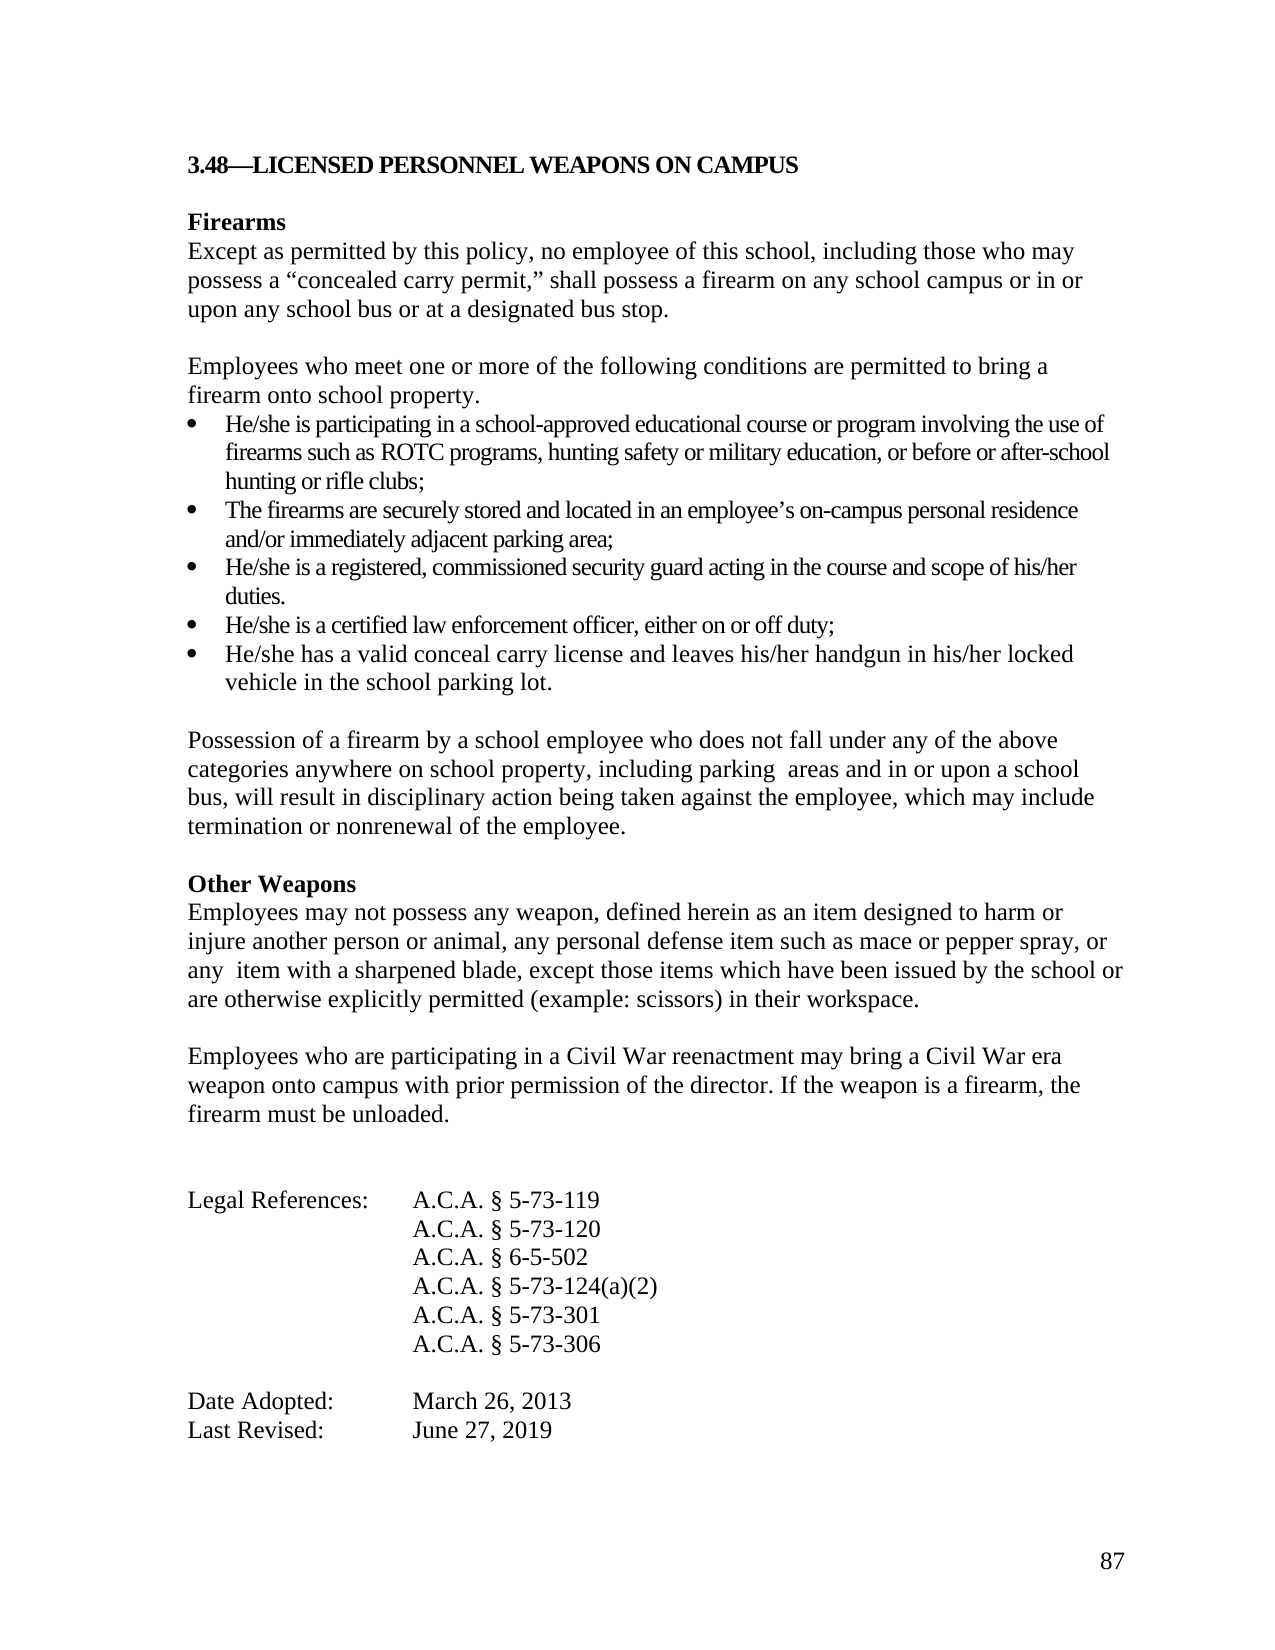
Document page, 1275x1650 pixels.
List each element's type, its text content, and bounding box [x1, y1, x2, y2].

text Legal References: A.C.A. § 5-73-119 [187, 1185, 1125, 1214]
list He/she is participating in a school-approved educational course or program involving the use of firearms such as ROTC programs, hunting safety or military education, or before or after-school hunting or rifle clubs; [187, 409, 1125, 495]
list He/she is a certified law enforcement officer, either on or off duty; [187, 610, 1125, 639]
text Date Adopted: March 26, 2013 [187, 1386, 1125, 1415]
text Employees may not possess any weapon, defined herein as an item designed to harm or injure another person or animal, any personal defense item such as mace or pepper spray, or any item with a sharpened blade, except those items which have been issued by the school or are otherwise explicitly permitted (example: scissors) in their workspace. [187, 897, 1125, 1012]
text A.C.A. § 5-73-124(a)(2) [412, 1271, 1125, 1300]
text Employees who meet one or more of the following conditions are permitted to bring a firearm onto school property. [187, 351, 1125, 409]
text Other Weapons [187, 869, 1125, 897]
text Possession of a firearm by a school employee who does not fall under any of the above categories anywhere on school property, including parking areas and in or upon a school bus, will result in disciplinary action being taken against the employee, which may include termination or nonrenewal of the employee. [187, 725, 1125, 840]
text Employees who are participating in a Civil War reenactment may bring a Civil War era weapon onto campus with prior permission of the director. If the weapon is a firearm, the firearm must be unloaded. [187, 1041, 1125, 1127]
list The firearms are securely stored and located in an employee’s on-campus personal residence and/or immediately adjacent parking area; [187, 495, 1125, 552]
text Except as permitted by this policy, no employee of this school, including those who may possess a “concealed carry permit,” shall possess a firearm on any school campus or in or upon any school bus or at a designated bus stop. [187, 236, 1125, 322]
text A.C.A. § 5-73-301 [187, 1300, 1125, 1329]
text A.C.A. § 6-5-502 [412, 1242, 1125, 1271]
text 3.48—LICENSED PERSONNEL WEAPONS ON CAMPUS [187, 150, 1212, 179]
text Last Revised: June 27, 2019 [187, 1415, 1125, 1444]
text A.C.A. § 5-73-306 [187, 1329, 1125, 1357]
list He/she has a valid conceal carry license and leaves his/her handgun in his/her locked vehicle in the school parking lot. [187, 639, 1125, 696]
text A.C.A. § 5-73-120 [187, 1214, 1125, 1242]
text Firearms [187, 207, 1125, 236]
list He/she is a registered, commissioned security guard acting in the course and scope of his/her duties. [187, 552, 1125, 610]
